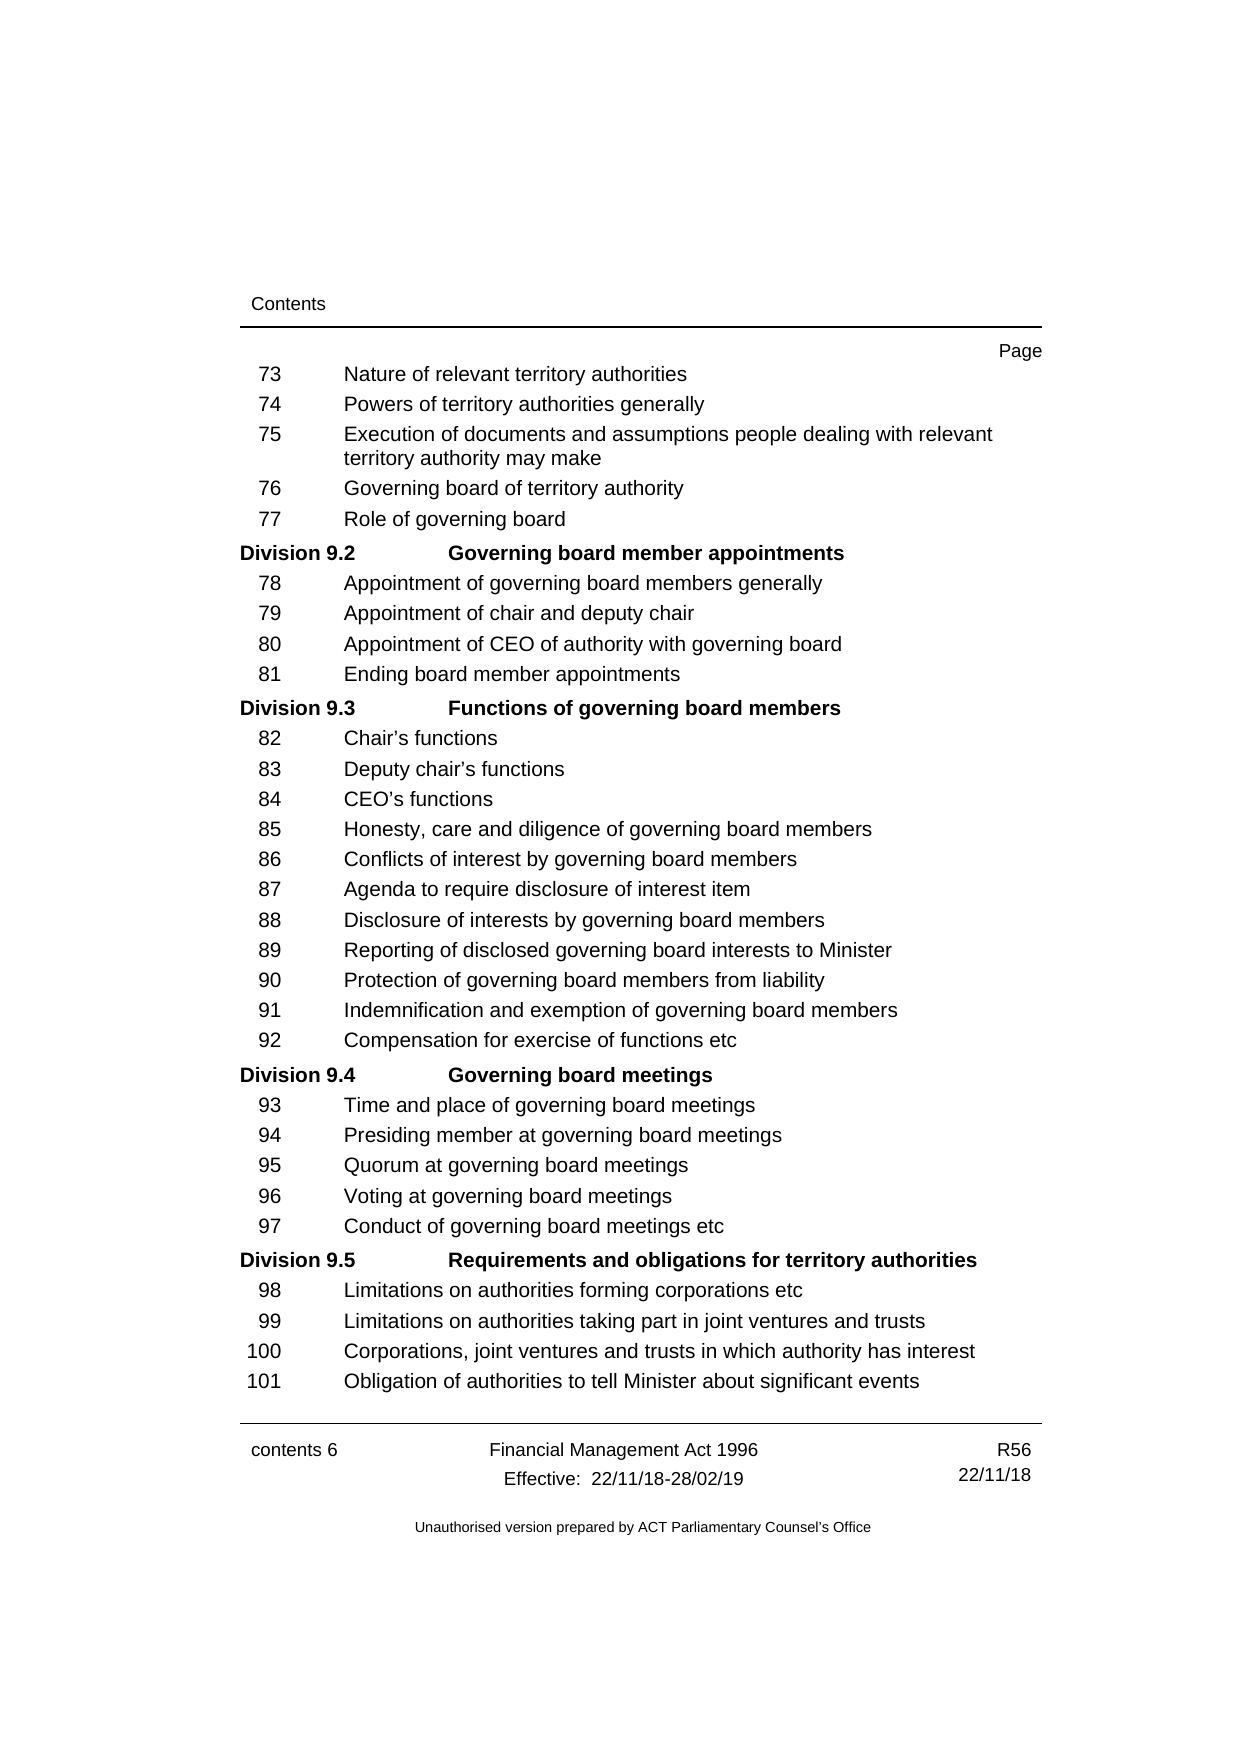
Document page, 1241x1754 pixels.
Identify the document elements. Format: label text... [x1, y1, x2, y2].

text 99 Limitations on authorities taking part in joint ventures and trusts 102 [239, 1308, 996, 1332]
text 101 Obligation of authorities to tell Minister about significant events 103 [239, 1369, 996, 1393]
text Division 9.2 Governing board member appointments 87 [239, 541, 996, 565]
text 98 Limitations on authorities forming corporations etc 101 [239, 1278, 996, 1302]
text 80 Appointment of CEO of authority with governing board 89 [239, 631, 996, 655]
text 92 Compensation for exercise of functions etc 98 [239, 1028, 996, 1052]
text 75 Execution of documents and assumptions people dealing with relevant territory authority may make 85 [239, 422, 996, 470]
text 89 Reporting of disclosed governing board interests to Minister 96 [239, 938, 996, 962]
text 73 Nature of relevant territory authorities 83 [239, 362, 996, 386]
text 77 Role of governing board 86 [239, 506, 996, 530]
text 94 Presiding member at governing board meetings 99 [239, 1123, 996, 1147]
text 78 Appointment of governing board members generally 87 [239, 571, 996, 595]
text 100 Corporations, joint ventures and trusts in which authority has interest 103 [239, 1339, 996, 1363]
text 82 Chair’s functions 92 [239, 726, 996, 750]
text 86 Conflicts of interest by governing board members 93 [239, 847, 996, 871]
text 76 Governing board of territory authority 86 [239, 476, 996, 500]
text 93 Time and place of governing board meetings 99 [239, 1093, 996, 1117]
text 91 Indemnification and exemption of governing board members 97 [239, 998, 996, 1022]
text 87 Agenda to require disclosure of interest item 94 [239, 877, 996, 901]
text Division 9.4 Governing board meetings 99 [239, 1063, 996, 1087]
text 96 Voting at governing board meetings 100 [239, 1183, 996, 1207]
text 88 Disclosure of interests by governing board members 94 [239, 907, 996, 931]
text 83 Deputy chair’s functions 92 [239, 756, 996, 780]
text Division 9.3 Functions of governing board members 92 [239, 696, 996, 720]
text 85 Honesty, care and diligence of governing board members 93 [239, 817, 996, 841]
text 90 Protection of governing board members from liability 97 [239, 968, 996, 992]
text 84 CEO’s functions 92 [239, 787, 996, 811]
text 74 Powers of territory authorities generally 84 [239, 392, 996, 416]
text 79 Appointment of chair and deputy chair 88 [239, 601, 996, 625]
text 97 Conduct of governing board meetings etc 100 [239, 1214, 996, 1238]
text 95 Quorum at governing board meetings 100 [239, 1153, 996, 1177]
text 81 Ending board member appointments 90 [239, 662, 996, 686]
text Division 9.5 Requirements and obligations for territory authorities 101 [239, 1248, 996, 1272]
